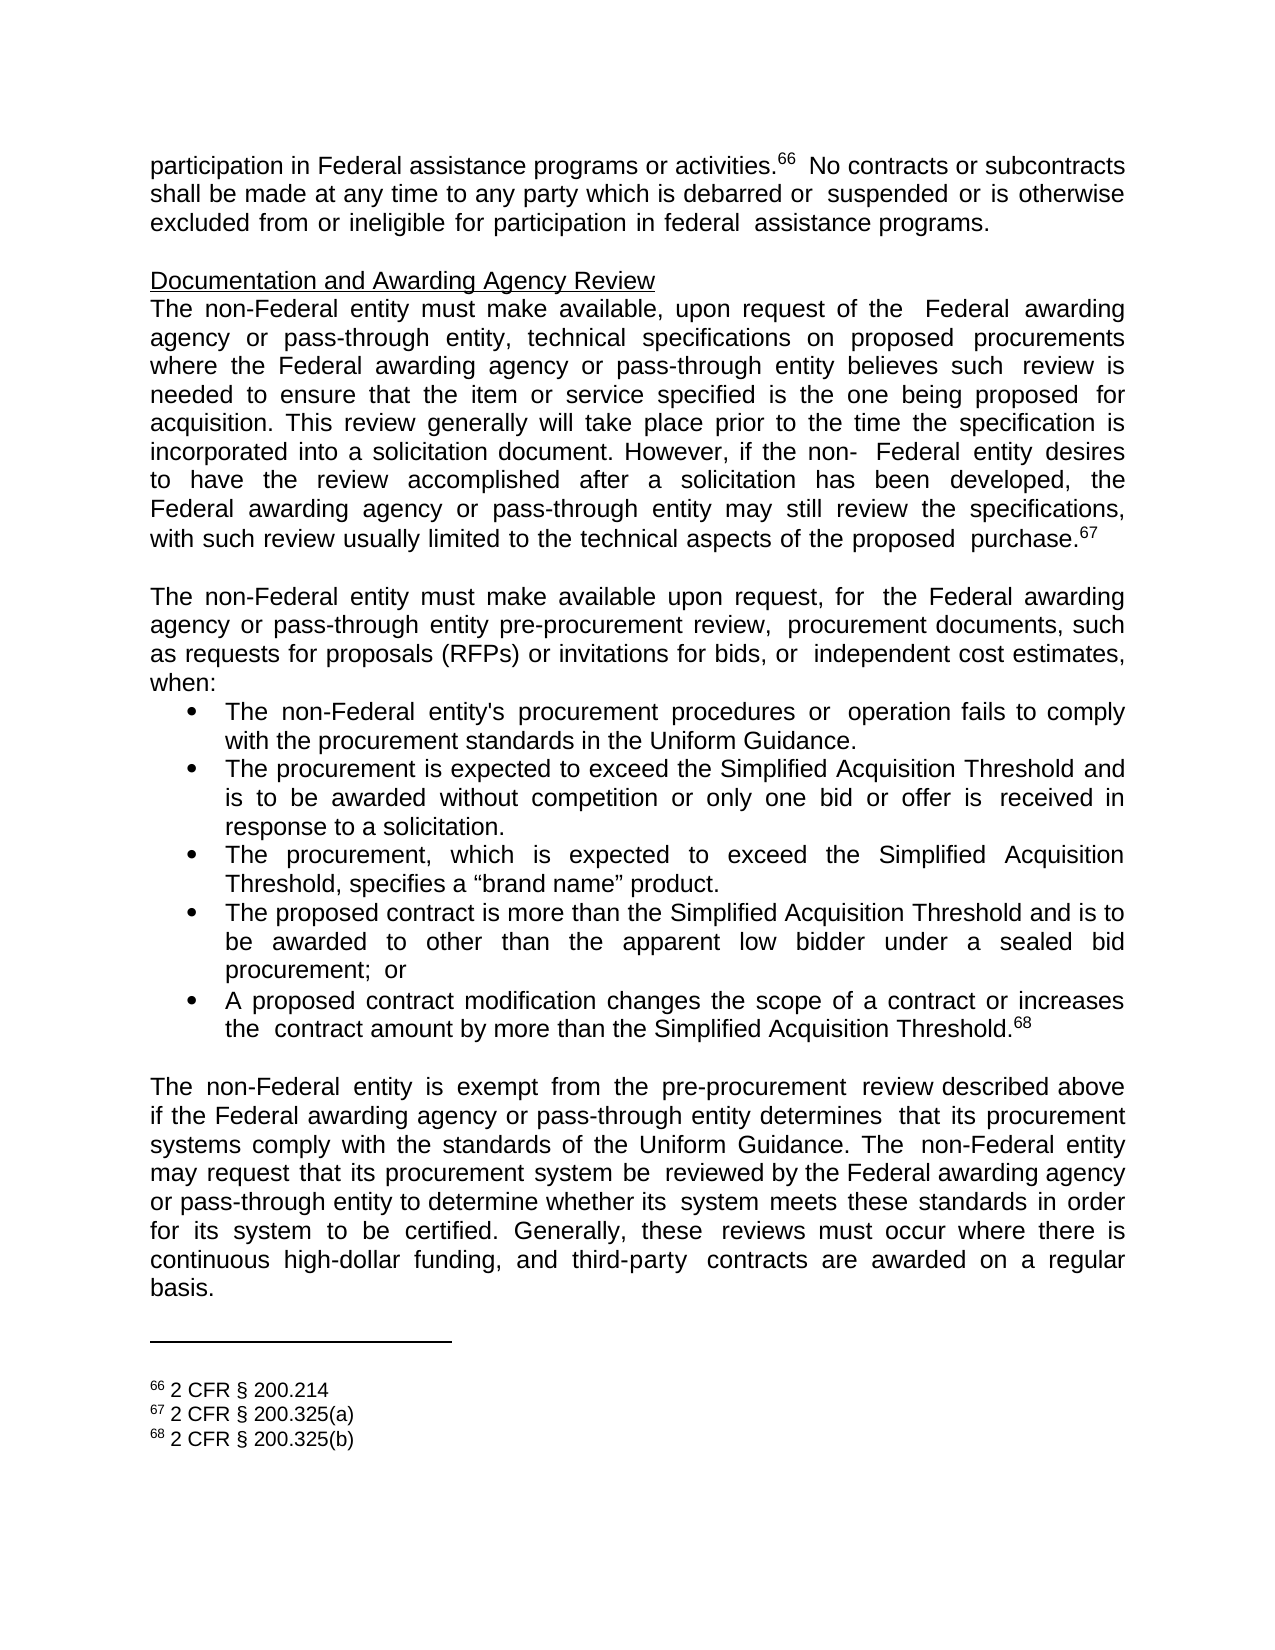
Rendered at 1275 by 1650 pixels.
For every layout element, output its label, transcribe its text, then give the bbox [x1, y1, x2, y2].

text The non-Federal entity is exempt from the pre-procurement review described above if the Federal awarding agency or pass-through entity determines that its procurement systems comply with the standards of the Uniform Guidance. The non-Federal entity may request that its procurement system be reviewed by the Federal awarding agency or pass-through entity to determine whether its system meets these standards in order for its system to be certified. Generally, these reviews must occur where there is continuous high-dollar funding, and third-party contracts are awarded on a regular basis. [150, 1072, 1126, 1302]
text Documentation and Awarding Agency Review [150, 266, 1137, 294]
list The proposed contract is more than the Simplified Acquisition Threshold and is to be awarded to other than the apparent low bidder under a sealed bid procurement; or [187, 898, 1125, 984]
list A proposed contract modification changes the scope of a contract or increases the contract amount by more than the Simplified Acquisition Threshold.68 [187, 987, 1125, 1044]
text participation in Federal assistance programs or activities.66 No contracts or subcontracts shall be made at any time to any party which is debarred or suspended or is otherwise excluded from or ineligible for participation in federal assistance programs. [150, 149, 1125, 237]
text 67 2 CFR § 200.325(a) [150, 1402, 1137, 1426]
text The non-Federal entity must make available, upon request of the Federal awarding agency or pass-through entity, technical specifications on proposed procurements where the Federal awarding agency or pass-through entity believes such review is needed to ensure that the item or service specified is the one being proposed for acquisition. This review generally will take place prior to the time the specification is incorporated into a solicitation document. However, if the non- Federal entity desires to have the review accomplished after a solicitation has been developed, the Federal awarding agency or pass-through entity may still review the specifications, with such review usually limited to the technical aspects of the proposed purchase.67 [150, 294, 1126, 553]
list The procurement is expected to exceed the Simplified Acquisition Threshold and is to be awarded without competition or only one bid or offer is received in response to a solicitation. [187, 754, 1126, 840]
text 68 2 CFR § 200.325(b) [150, 1426, 1137, 1450]
text The non-Federal entity must make available upon request, for the Federal awarding agency or pass-through entity pre-procurement review, procurement documents, such as requests for proposals (RFPs) or invitations for bids, or independent cost estimates, when: [150, 582, 1126, 697]
list The procurement, which is expected to exceed the Simplified Acquisition Threshold, specifies a “brand name” product. [187, 840, 1124, 898]
list The non-Federal entity's procurement procedures or operation fails to comply with the procurement standards in the Uniform Guidance. [187, 697, 1126, 754]
text 66 2 CFR § 200.214 [150, 1378, 1137, 1402]
